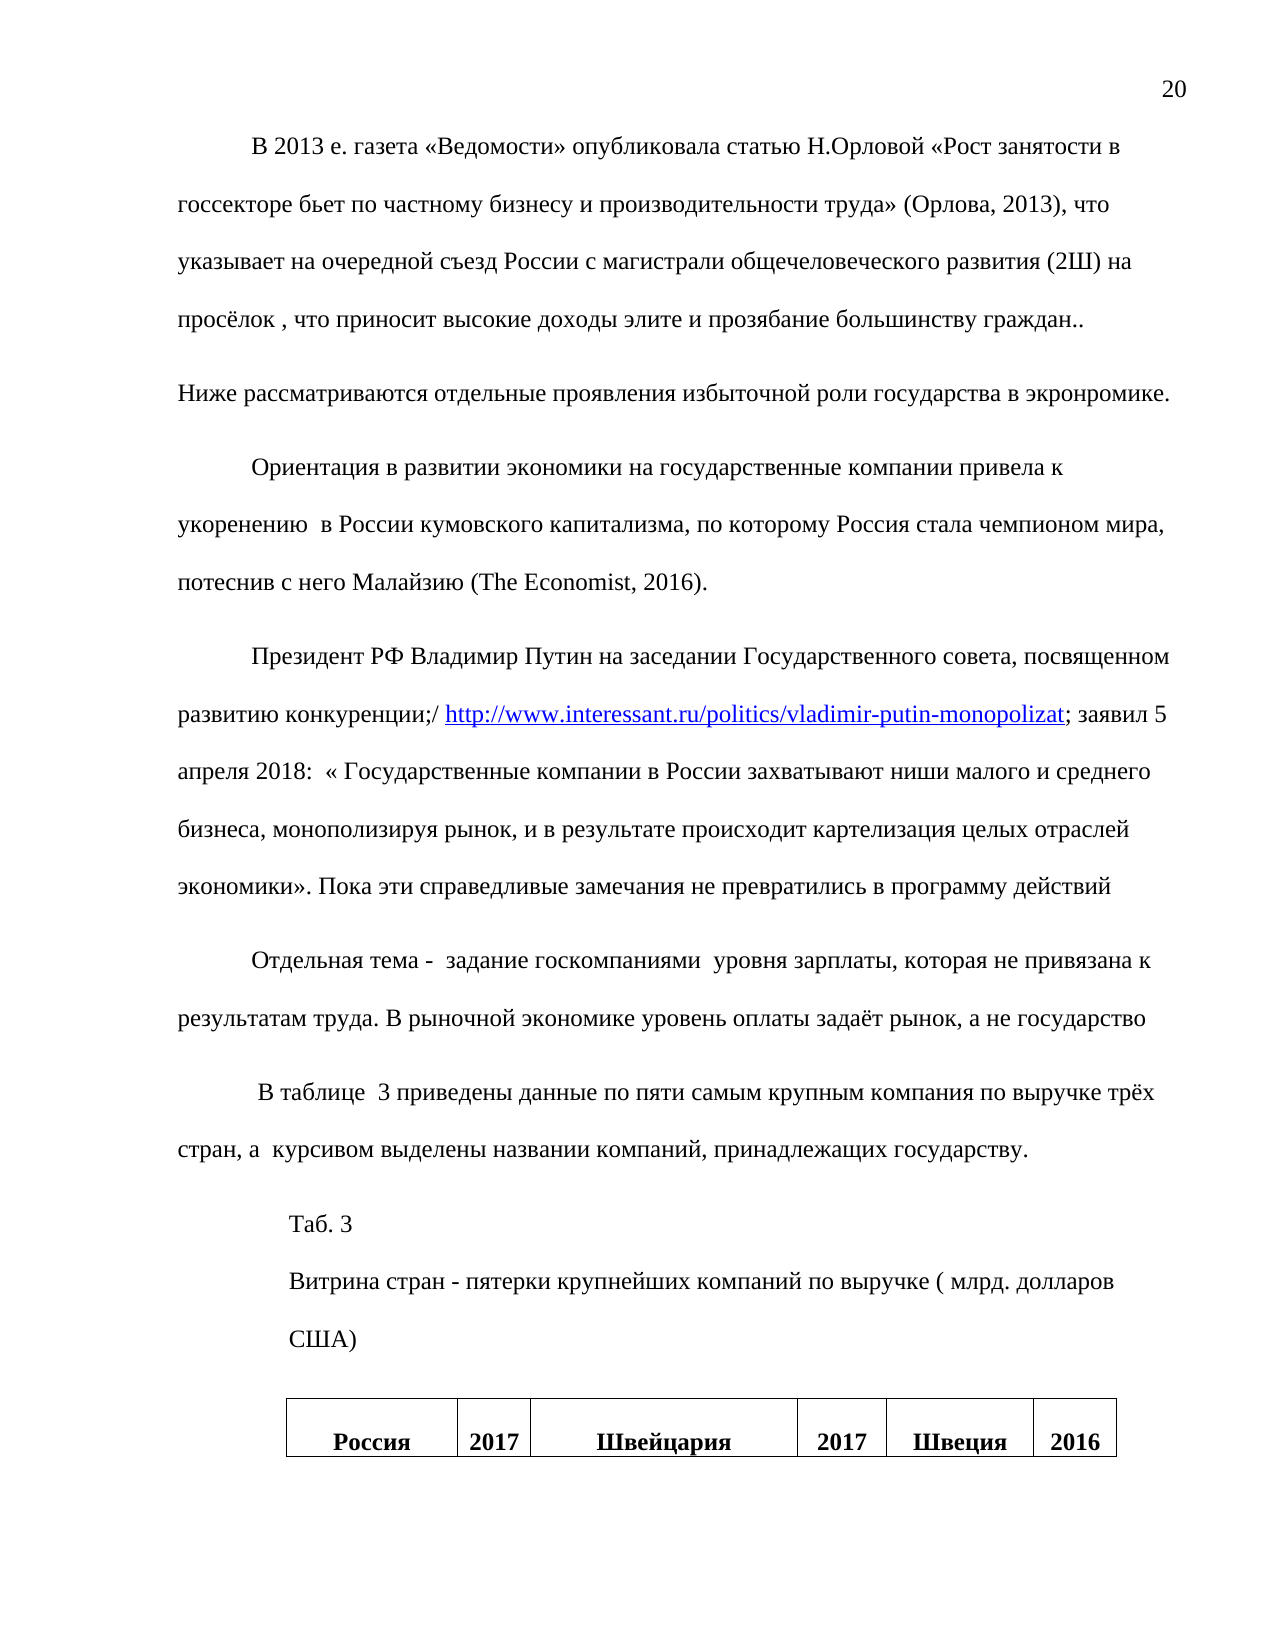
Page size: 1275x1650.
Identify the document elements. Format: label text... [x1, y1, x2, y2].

table_header 2017 [798, 1399, 886, 1456]
text Отдельная тема - задание госкомпаниями уровня зарплаты, которая не привязана к результатам труда. В рыночной экономике уровень оплаты задаёт рынок, а не государство [177, 945, 1186, 1032]
list Витрина стран - пятерки крупнейших компаний по выручке ( млрд. долларов США) [288, 1266, 1186, 1352]
text Ниже рассматриваются отдельные проявления избыточной роли государства в экронромике. [177, 378, 1186, 407]
text В 2013 е. газета «Ведомости» опубликовала статью Н.Орловой «Рост занятости в госсекторе бьет по частному бизнесу и производительности труда» , что указывает на очередной съезд России с магистрали общечеловеческого развития (2Ш) на просёлок , что приносит высокие доходы элите и прозябание большинству граждан.. [177, 131, 1186, 332]
text В таблице 3 приведены данные по пяти самым крупным компания по выручке трёх стран, а курсивом выделены названии компаний, принадлежащих государству. [177, 1077, 1186, 1163]
table_header Швейцария [531, 1399, 797, 1456]
text Ориентация в развитии экономики на государственные компании привела к укоренению в России кумовского капитализма, по которому Россия стала чемпионом мира, потеснив с него Малайзию. [177, 452, 1186, 596]
table_header 2017 [458, 1399, 530, 1456]
table_header Швеция [887, 1399, 1033, 1456]
table_header Россия [287, 1399, 457, 1456]
list Таб. 3 [288, 1209, 1186, 1237]
text Президент РФ Владимир Путин на заседании Государственного совета, посвященном развитию конкуренции;/ http://www.interessant.ru/politics/vladimir-putin-monopolizat; заявил 5 апреля 2018: « Государственные компании в России захватывают ниши малого и среднего бизнеса, монополизируя рынок, и в результате происходит картелизация целых отраслей экономики». Пока эти справедливые замечания не превратились в программу действий [177, 641, 1186, 900]
table_header 2016 [1034, 1399, 1116, 1456]
